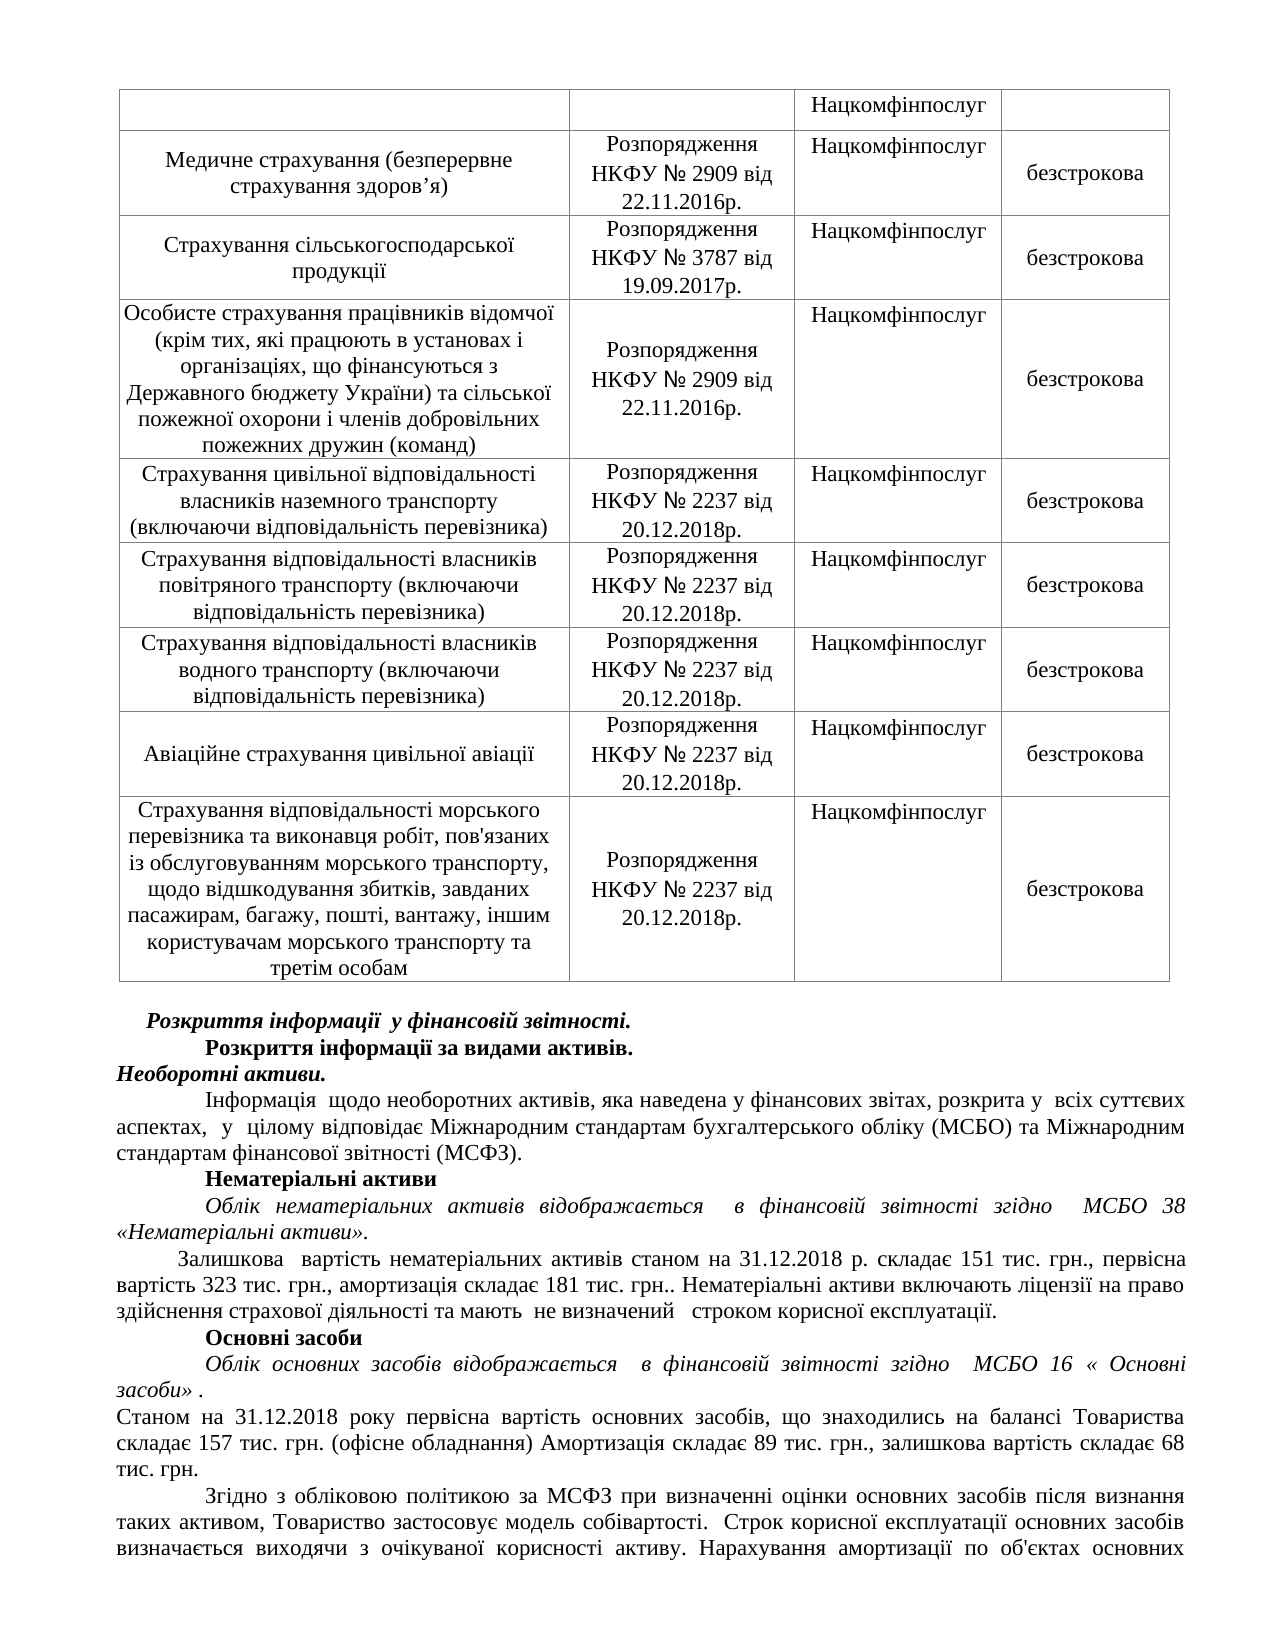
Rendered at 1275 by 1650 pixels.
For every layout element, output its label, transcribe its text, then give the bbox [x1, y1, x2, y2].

text Необоротні активи. [116, 1060, 1186, 1086]
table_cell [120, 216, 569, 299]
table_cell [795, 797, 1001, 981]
text Облік нематеріальних активів відображається в фінансовій звітності згідно МСБО 38 «Нематеріальні активи». [116, 1192, 1186, 1244]
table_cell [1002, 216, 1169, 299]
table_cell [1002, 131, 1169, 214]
text Основні засоби [205, 1324, 1186, 1350]
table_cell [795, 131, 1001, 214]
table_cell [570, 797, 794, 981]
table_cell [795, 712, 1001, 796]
text Розкриття інформації за видами активів. [205, 1034, 1186, 1060]
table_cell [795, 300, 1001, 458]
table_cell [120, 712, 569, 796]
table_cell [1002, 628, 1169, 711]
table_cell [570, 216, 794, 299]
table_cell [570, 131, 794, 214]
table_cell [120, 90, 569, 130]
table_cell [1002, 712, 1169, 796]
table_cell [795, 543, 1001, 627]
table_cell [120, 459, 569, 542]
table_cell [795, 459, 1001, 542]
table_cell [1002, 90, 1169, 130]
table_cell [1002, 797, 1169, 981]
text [116, 1482, 1186, 1561]
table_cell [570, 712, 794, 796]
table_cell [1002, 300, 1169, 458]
text Інформація щодо необоротних активів, яка наведена у фінансових звітах, розкрита у всіх суттєвих аспектах, у цілому відповідає Міжнародним стандартам бухгалтерського обліку (МСБО) та Міжнародним стандартам фінансової звітності (МСФЗ). [116, 1086, 1186, 1166]
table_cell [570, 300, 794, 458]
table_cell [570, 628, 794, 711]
text Облік основних засобів відображається в фінансовій звітності згідно МСБО 16 « Основні засоби» . [116, 1350, 1186, 1403]
text Нематеріальні активи [205, 1166, 1186, 1192]
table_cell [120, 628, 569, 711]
text Станом на 31.12.2018 року первісна вартість основних засобів, що знаходились на балансі Товариства складає 157 тис. грн. (офісне обладнання) Амортизація складає 89 тис. грн., залишкова вартість складає 68 тис. грн. [116, 1403, 1186, 1482]
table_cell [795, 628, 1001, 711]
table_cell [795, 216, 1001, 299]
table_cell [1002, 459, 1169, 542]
text Залишкова вартість нематеріальних активів станом на 31.12.2018 р. складає 151 тис. грн., первісна вартість 323 тис. грн., амортизація складає 181 тис. грн.. Нематеріальні активи включають ліцензії на право здійснення страхової діяльності та мають не визначений строком корисної експлуатації. [116, 1244, 1186, 1324]
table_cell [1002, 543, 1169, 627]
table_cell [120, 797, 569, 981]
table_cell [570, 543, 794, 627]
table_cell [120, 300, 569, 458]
text Розкриття інформації у фінансовій звітності. [146, 1007, 1186, 1034]
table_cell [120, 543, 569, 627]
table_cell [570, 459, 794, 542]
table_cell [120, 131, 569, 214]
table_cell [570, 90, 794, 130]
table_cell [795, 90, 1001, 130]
